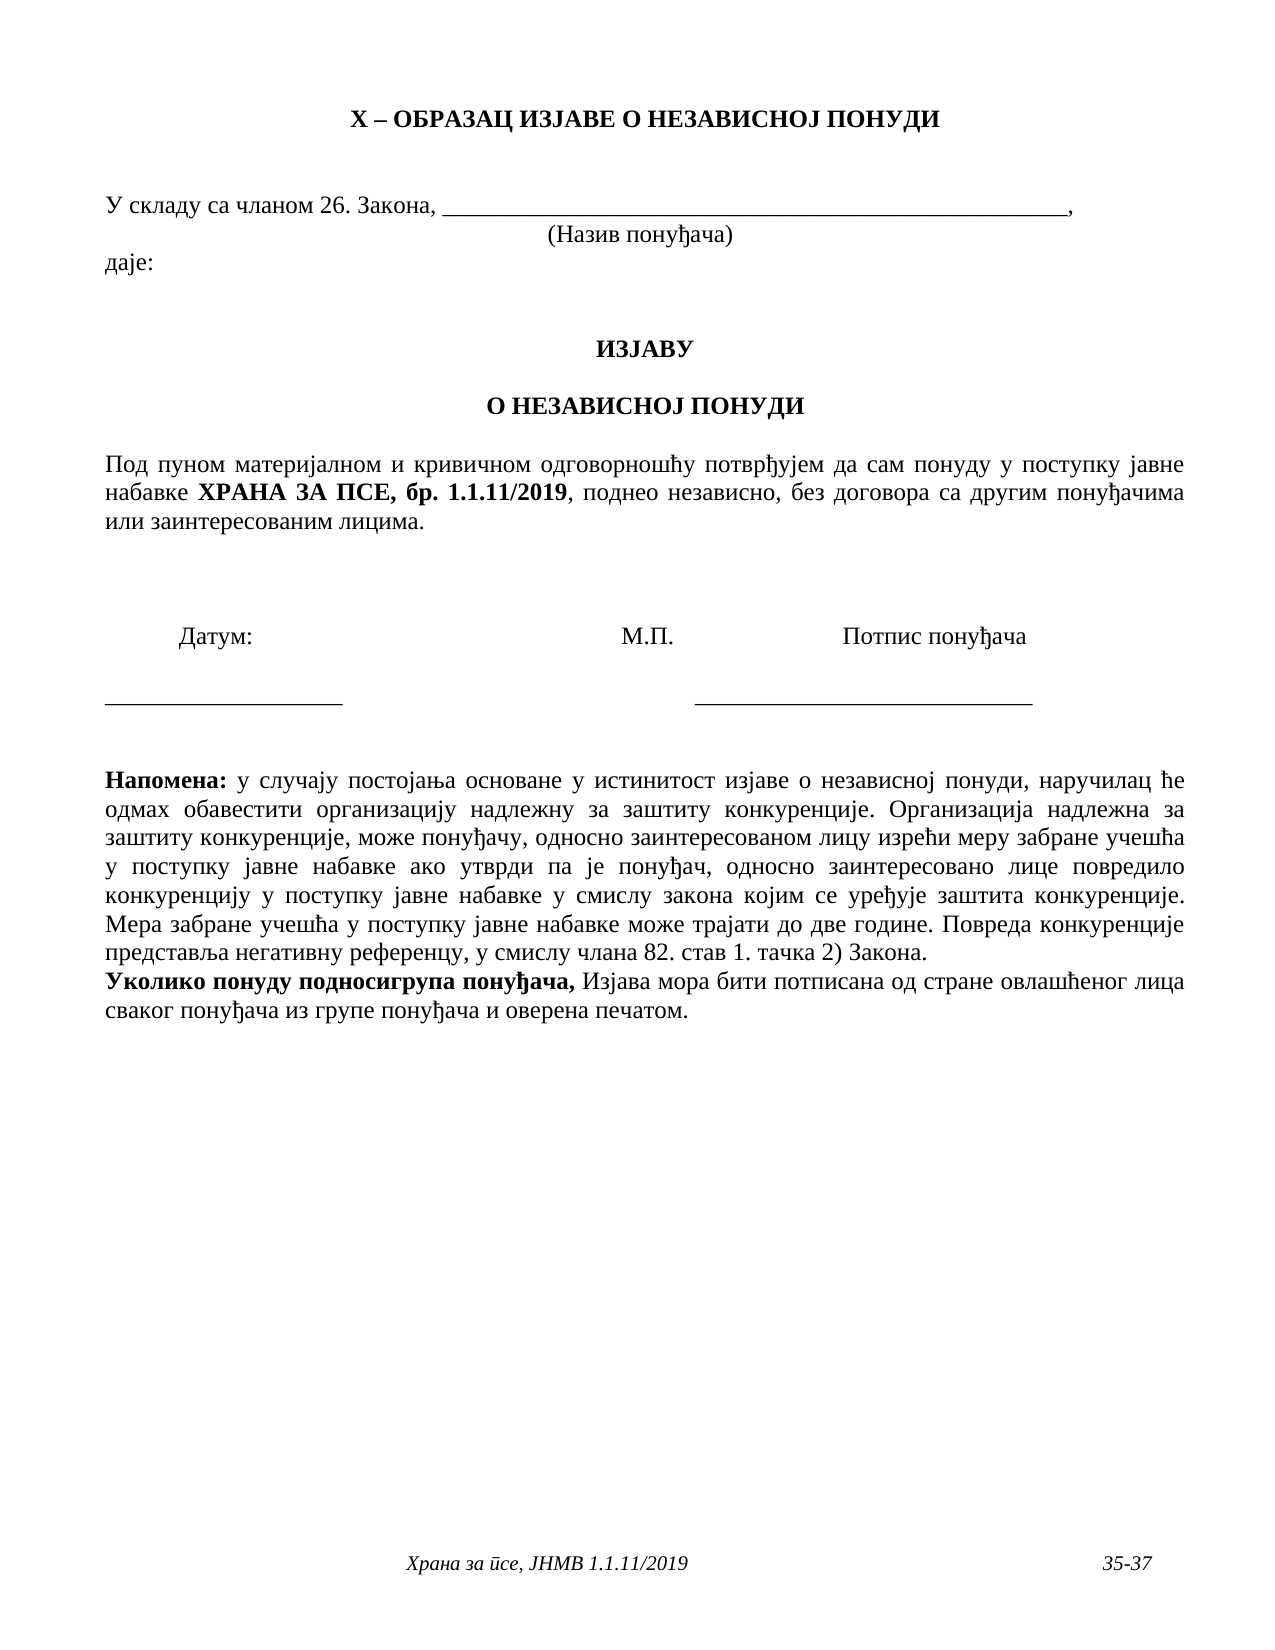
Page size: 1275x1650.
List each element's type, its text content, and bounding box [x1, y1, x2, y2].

text Датум: М.П. Потпис понуђача [105, 621, 1185, 650]
text X – ОБРАЗАЦ ИЗЈАВЕ О НЕЗАВИСНОЈ ПОНУДИ [105, 104, 1185, 132]
text О НЕЗАВИСНОЈ ПОНУДИ [105, 391, 1185, 420]
text Под пуном материјалном и кривичном одговорношћу потврђујем да сам понуду у поступку јавне набавке ХРАНА ЗА ПСЕ, бр. 1.1.11/2019, поднео независно, без договора са другим понуђачима или заинтересованим лицима. [105, 449, 1185, 535]
text даје: [105, 247, 1185, 276]
text Уколико понуду подносигрупа понуђача, Изјава мора бити потписана од стране овлашћеног лица сваког понуђача из групе понуђача и оверена печатом. [105, 966, 1185, 1024]
text У складу са чланом 26. Закона, __________________________________________________, [105, 190, 1185, 219]
text ИЗЈАВУ [105, 334, 1185, 362]
text Напомена: у случају постојања основане у истинитост изјаве о независној понуди, наручилац ће одмах обавестити организацију надлежну за заштиту конкуренције. Организација надлежна за заштиту конкуренције, може понуђачу, односно заинтересованом лицу изрећи меру забране учешћа у поступку јавне набавке ако утврди па је понуђач, односно заинтересовано лице повредило конкуренцију у поступку јавне набавке у смислу закона којим се уређује заштита конкуренције. Мера забране учешћа у поступку јавне набавке може трајати до две године. Повреда конкуренције представља негативну референцу, у смислу члана 82. став 1. тачка 2) Закона. [105, 765, 1185, 966]
text ___________________ ___________________________ [105, 679, 1185, 707]
text (Назив понуђача) [105, 219, 1185, 247]
